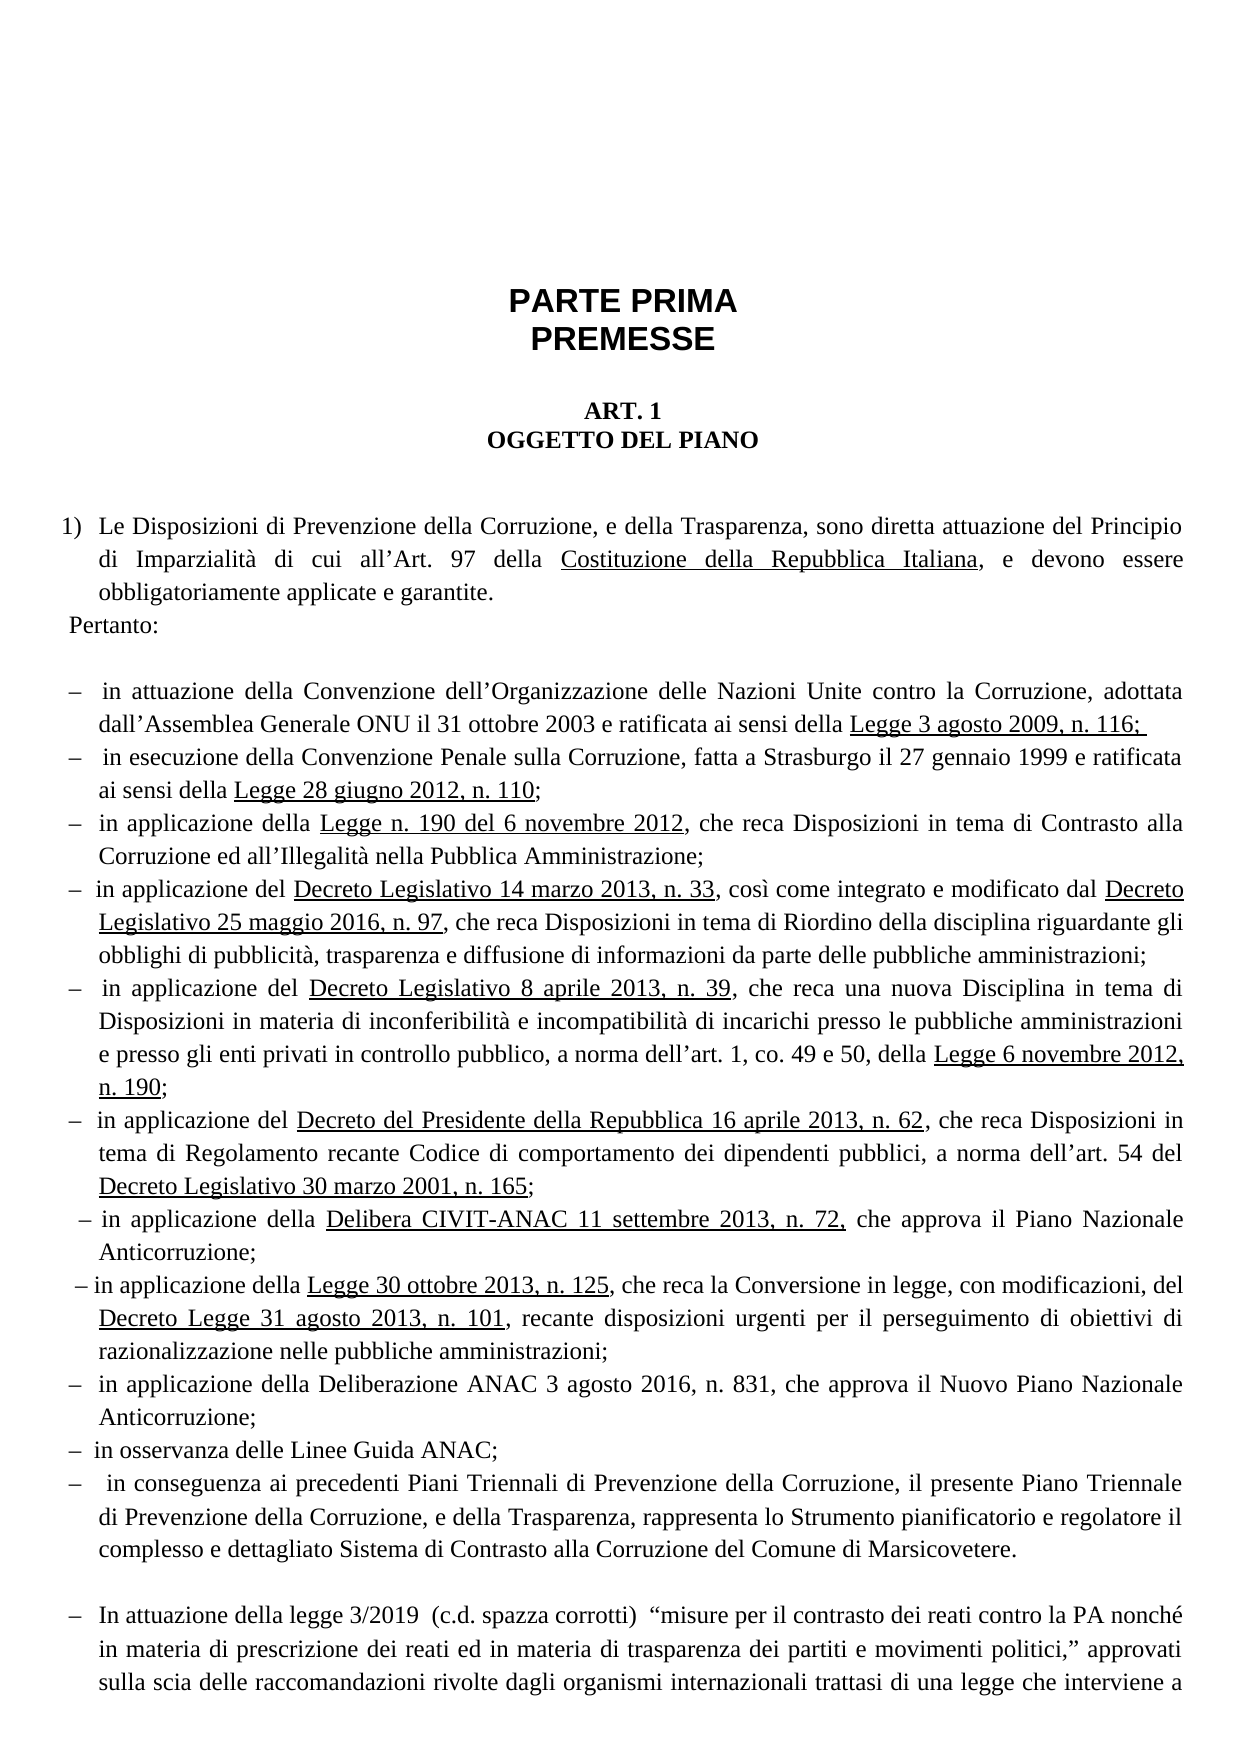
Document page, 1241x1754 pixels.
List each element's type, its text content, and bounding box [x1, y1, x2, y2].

text – in applicazione del Decreto Legislativo 14 marzo 2013, n. 33, così come integrato e modificato dal Decreto Legislativo 25 maggio 2016, n. 97, che reca Disposizioni in tema di Riordino della disciplina riguardante gli obblighi di pubblicità, trasparenza e diffusione di informazioni da parte delle pubbliche amministrazioni; [69, 874, 1184, 969]
text – in applicazione del Decreto del Presidente della Repubblica 16 aprile 2013, n. 62, che reca Disposizioni in tema di Regolamento recante Codice di comportamento dei dipendenti pubblici, a norma dell’art. 54 del Decreto Legislativo 30 marzo 2001, n. 165; [69, 1105, 1184, 1200]
text – in applicazione della Legge n. 190 del 6 novembre 2012, che reca Disposizioni in tema di Contrasto alla Corruzione ed all’Illegalità nella Pubblica Amministrazione; [69, 808, 1184, 870]
text – in applicazione del Decreto Legislativo 8 aprile 2013, n. 39, che reca una nuova Disciplina in tema di Disposizioni in materia di inconferibilità e incompatibilità di incarichi presso le pubbliche amministrazioni e presso gli enti privati in controllo pubblico, a norma dell’art. 1, co. 49 e 50, della Legge 6 novembre 2012, n. 190; [69, 973, 1184, 1101]
text PARTE PRIMA PREMESSE [508, 281, 738, 358]
text Pertanto: [69, 610, 1184, 639]
text – in applicazione della Legge 30 ottobre 2013, n. 125, che reca la Conversione in legge, con modificazioni, del Decreto Legge 31 agosto 2013, n. 101, recante disposizioni urgenti per il perseguimento di obiettivi di razionalizzazione nelle pubbliche amministrazioni; [69, 1270, 1184, 1365]
list Le Disposizioni di Prevenzione della Corruzione, e della Trasparenza, sono diretta attuazione del Principio di Imparzialità di cui all’Art. 97 della Costituzione della Repubblica Italiana, e devono essere obbligatoriamente applicate e garantite. [61, 511, 1184, 606]
text – in esecuzione della Convenzione Penale sulla Corruzione, fatta a Strasburgo il 27 gennaio 1999 e ratificata ai sensi della Legge 28 giugno 2012, n. 110; [69, 742, 1184, 804]
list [69, 1601, 1184, 1695]
text – in osservanza delle Linee Guida ANAC; [69, 1436, 1184, 1464]
subtitle ART. 1 OGGETTO DEL PIANO [487, 396, 783, 454]
text – in applicazione della Delibera CIVIT-ANAC 11 settembre 2013, n. 72, che approva il Piano Nazionale Anticorruzione; [69, 1204, 1184, 1266]
text – in attuazione della Convenzione dell’Organizzazione delle Nazioni Unite contro la Corruzione, adottata dall’Assemblea Generale ONU il 31 ottobre 2003 e ratificata ai sensi della Legge 3 agosto 2009, n. 116; [69, 676, 1184, 738]
text – in applicazione della Deliberazione ANAC 3 agosto 2016, n. 831, che approva il Nuovo Piano Nazionale Anticorruzione; [69, 1369, 1184, 1431]
list in conseguenza ai precedenti Piani Triennali di Prevenzione della Corruzione, il presente Piano Triennale di Prevenzione della Corruzione, e della Trasparenza, rappresenta lo Strumento pianificatorio e regolatore il complesso e dettagliato Sistema di Contrasto alla Corruzione del Comune di Marsicovetere. [69, 1468, 1184, 1563]
